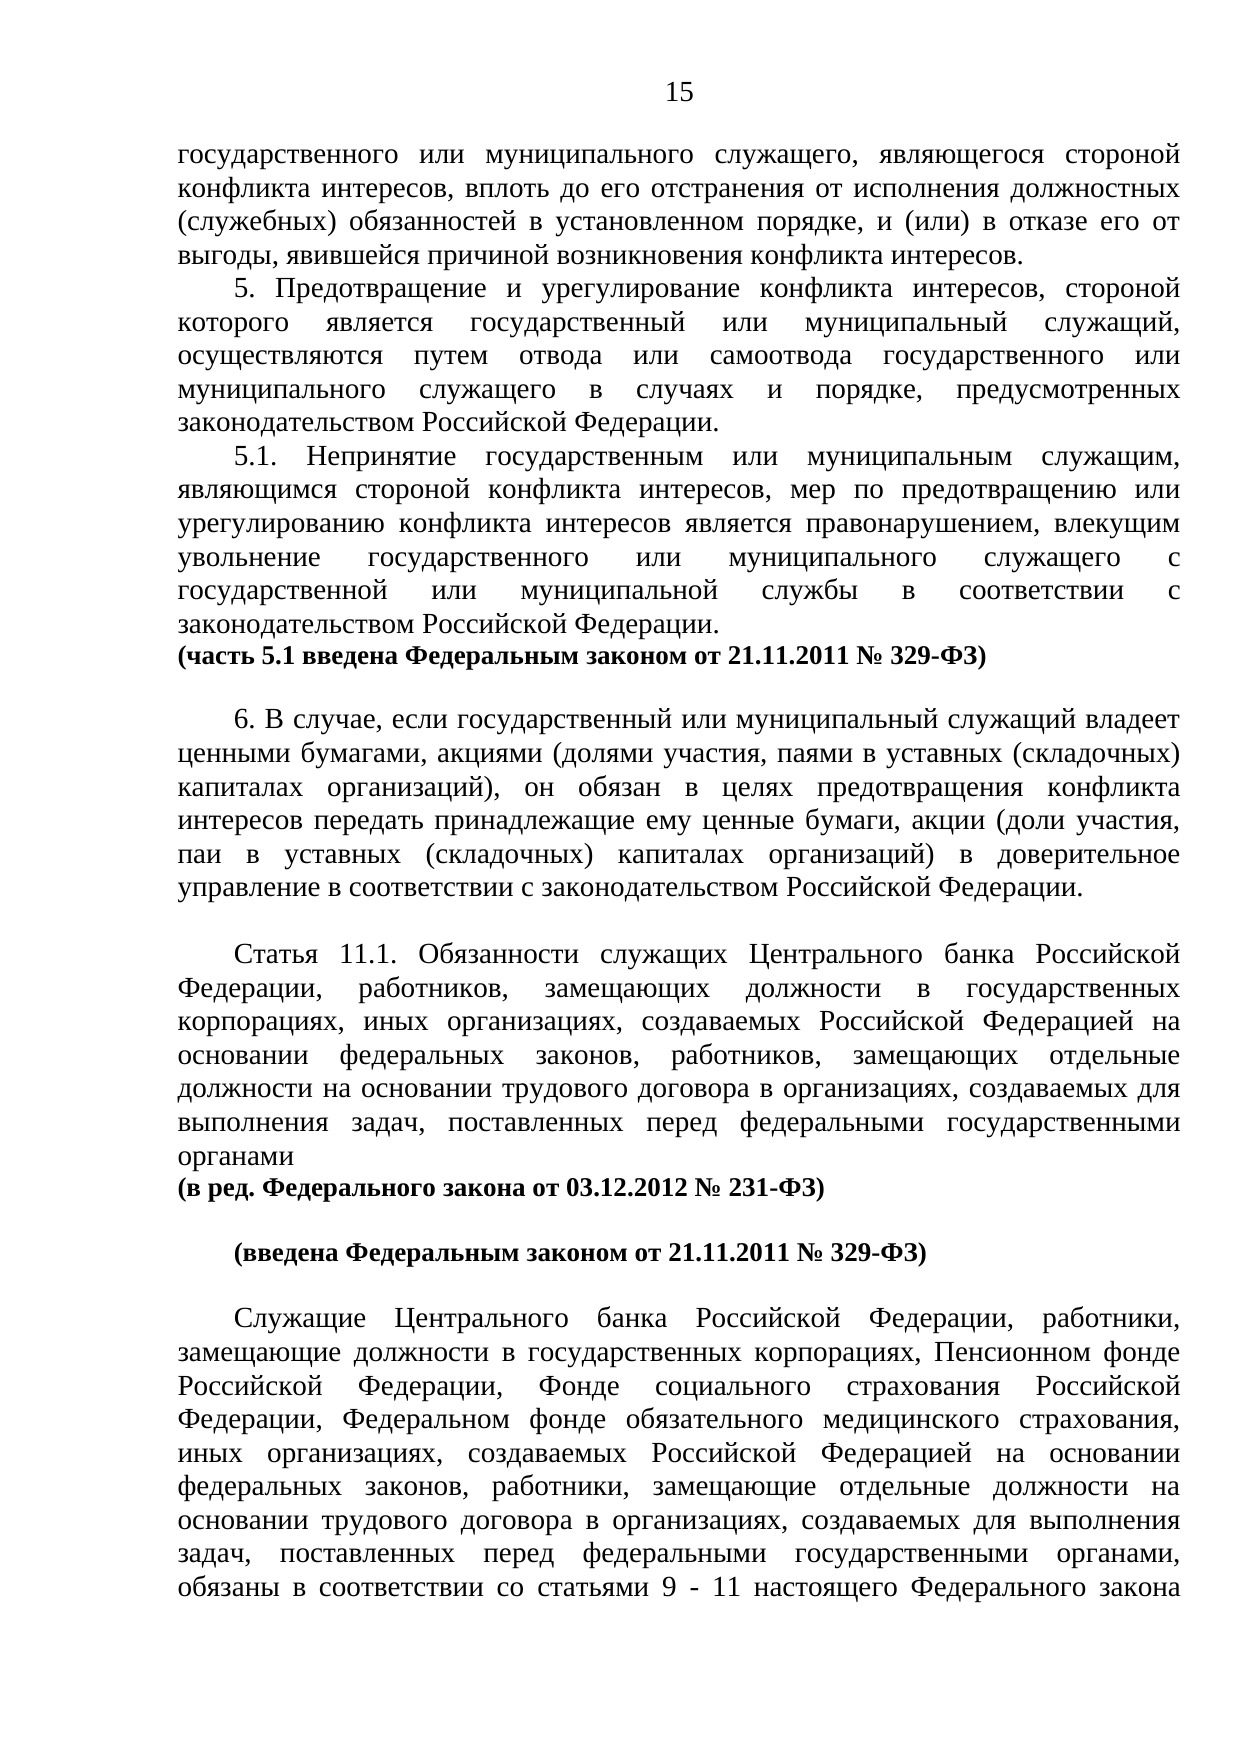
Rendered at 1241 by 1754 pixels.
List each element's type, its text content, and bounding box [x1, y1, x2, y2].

text 5. Предотвращение и урегулирование конфликта интересов, стороной которого является государственный или муниципальный служащий, осуществляются путем отвода или самоотвода государственного или муниципального служащего в случаях и порядке, предусмотренных законодательством Российской Федерации. [177, 270, 1181, 438]
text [177, 1301, 1181, 1602]
text 5.1. Непринятие государственным или муниципальным служащим, являющимся стороной конфликта интересов, мер по предотвращению или урегулированию конфликта интересов является правонарушением, влекущим увольнение государственного или муниципального служащего с государственной или муниципальной службы в соответствии с законодательством Российской Федерации. [177, 438, 1181, 639]
text (в ред. Федерального закона от 03.12.2012 № 231-ФЗ) [177, 1171, 1181, 1202]
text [177, 136, 1181, 270]
text Статья 11.1. Обязанности служащих Центрального банка Российской Федерации, работников, замещающих должности в государственных корпорациях, иных организациях, создаваемых Российской Федерацией на основании федеральных законов, работников, замещающих отдельные должности на основании трудового договора в организациях, создаваемых для выполнения задач, поставленных перед федеральными государственными органами [177, 936, 1181, 1171]
text (часть 5.1 введена Федеральным законом от 21.11.2011 № 329-ФЗ) [177, 639, 1181, 670]
text (введена Федеральным законом от 21.11.2011 № 329-ФЗ) [177, 1236, 1181, 1267]
text 6. В случае, если государственный или муниципальный служащий владеет ценными бумагами, акциями (долями участия, паями в уставных (складочных) капиталах организаций), он обязан в целях предотвращения конфликта интересов передать принадлежащие ему ценные бумаги, акции (доли участия, паи в уставных (складочных) капиталах организаций) в доверительное управление в соответствии с законодательством Российской Федерации. [177, 702, 1181, 903]
